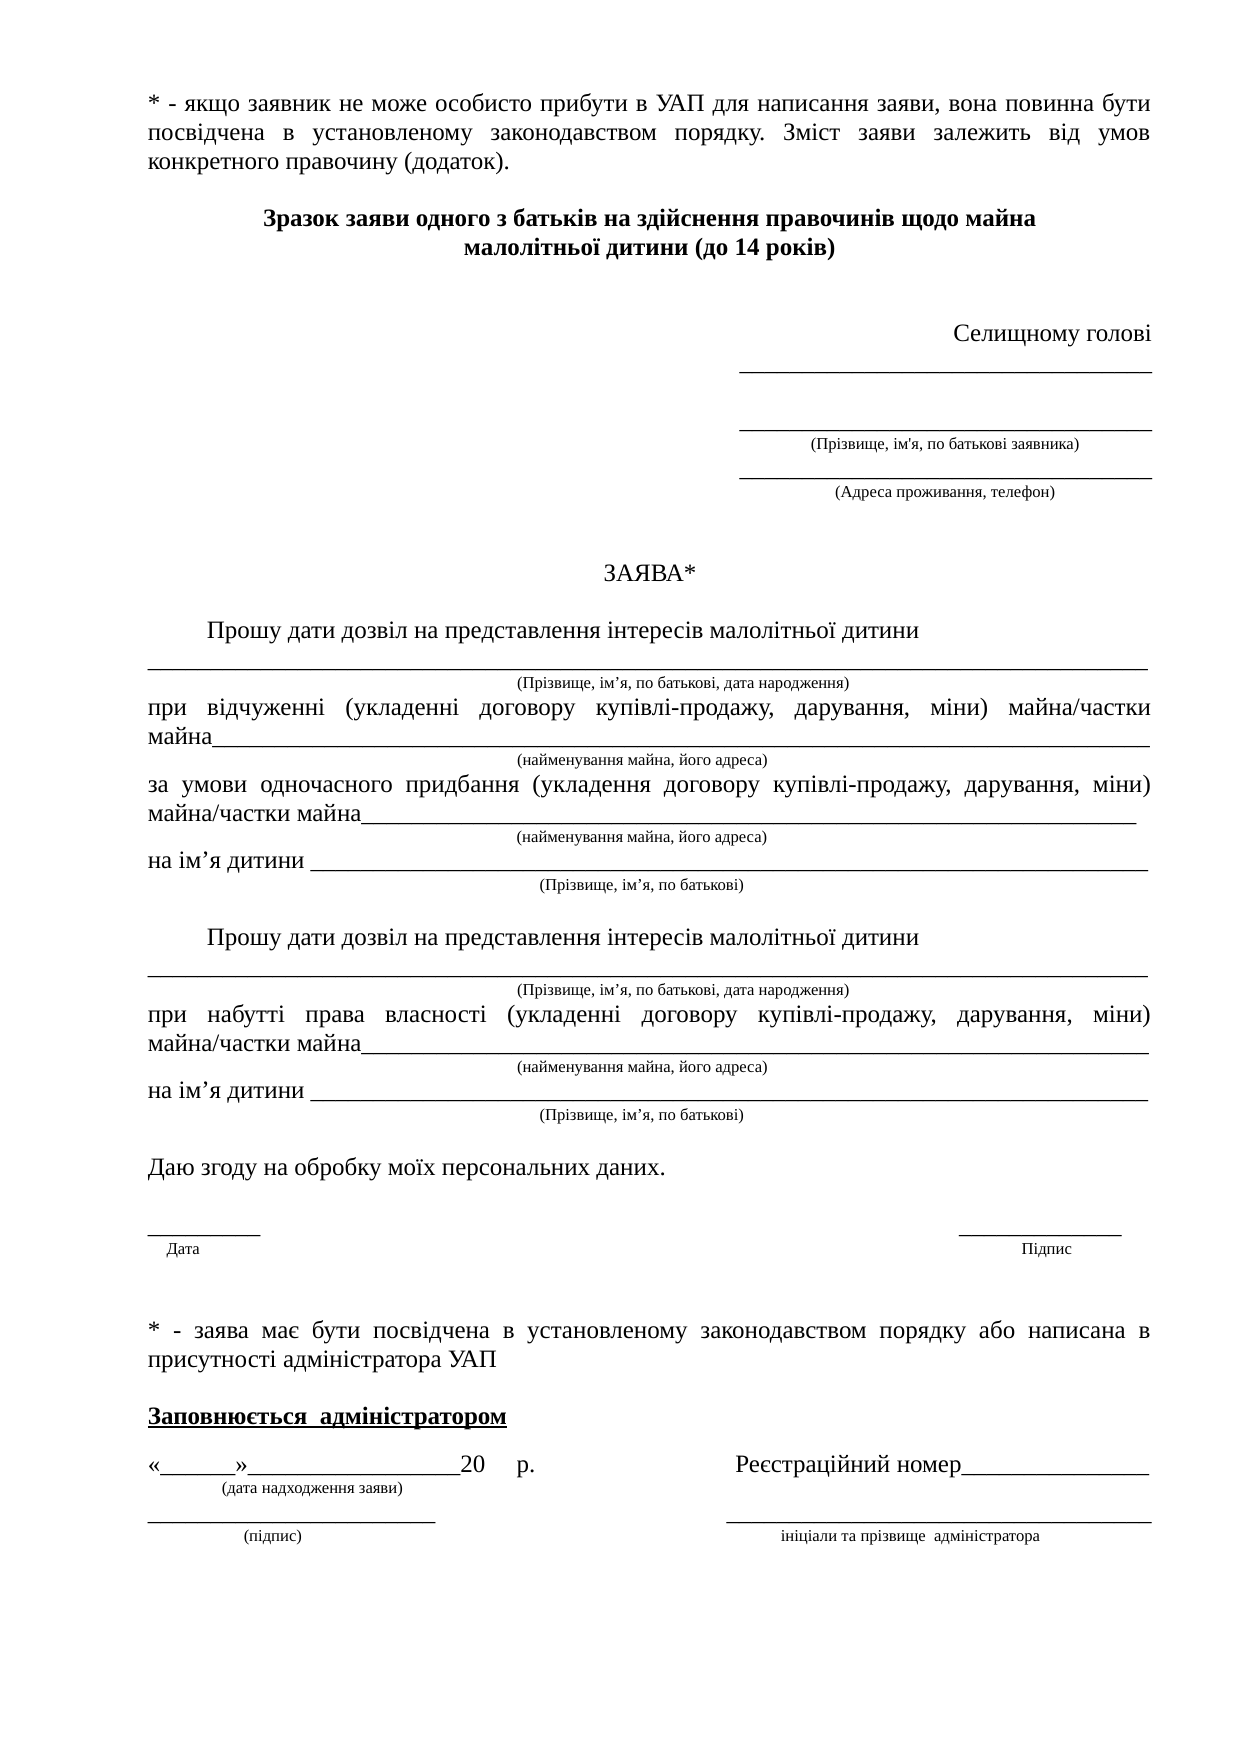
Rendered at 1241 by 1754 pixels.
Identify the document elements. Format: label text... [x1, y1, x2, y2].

text (Прізвище, ім’я, по батькові, дата народження) [517, 980, 1152, 999]
text Заповнюється адміністратором [148, 1401, 1152, 1430]
text Зразок заяви одного з батьків на здійснення правочинів щодо майна [148, 203, 1152, 232]
text _________ _____________ [148, 1210, 1152, 1238]
text _________________________________ [738, 453, 1152, 481]
text (найменування майна, його адреса) [517, 750, 1152, 769]
text при відчуженні (укладенні договору купівлі-продажу, дарування, міни) майна/частки майна___________________________________________________________________________ [148, 692, 1152, 750]
text (Прізвище, ім’я, по батькові, дата народження) [517, 673, 1152, 692]
text _______________________ __________________________________ [148, 1497, 1152, 1526]
text * - якщо заявник не може особисто прибути в УАП для написання заяви, вона повинна бути посвідчена в установленому законодавством порядку. Зміст заяви залежить від умов конкретного правочину (додаток). [148, 88, 1152, 175]
text Селищному голові [691, 318, 1152, 347]
text (Прізвище, ім’я, по батькові) [148, 1104, 1152, 1123]
text (Адреса проживання, телефон) [738, 481, 1152, 501]
text за умови одночасного придбання (укладення договору купівлі-продажу, дарування, міни) майна/частки майна______________________________________________________________ [148, 769, 1152, 826]
text * - заява має бути посвідчена в установленому законодавством порядку або написана в присутності адміністратора УАП [148, 1315, 1152, 1373]
text малолітньої дитини (до 14 років) [148, 232, 1152, 261]
text _________________________________ [738, 405, 1152, 433]
text Даю згоду на обробку моїх персональних даних. [148, 1152, 1152, 1181]
text при набутті права власності (укладенні договору купівлі-продажу, дарування, міни) майна/частки майна_______________________________________________________________ [148, 999, 1152, 1056]
text Прошу дати дозвіл на представлення інтересів малолітньої дитини ________________________________________________________________________________ [148, 616, 1152, 673]
text «______»_________________20 р. Реєстраційний номер_______________ [148, 1449, 1152, 1478]
text Прошу дати дозвіл на представлення інтересів малолітньої дитини ________________________________________________________________________________ [148, 922, 1152, 980]
text _________________________________ [691, 347, 1152, 376]
text (Прізвище, ім'я, по батькові заявника) [738, 433, 1152, 453]
text (дата надходження заяви) [148, 1478, 1152, 1497]
text на ім’я дитини ___________________________________________________________________ [148, 1076, 1152, 1104]
text на ім’я дитини ___________________________________________________________________ [148, 846, 1152, 874]
text (підпис) ініціали та прізвище адміністратора [148, 1526, 1152, 1545]
text (Прізвище, ім’я, по батькові) [148, 874, 1152, 893]
text ЗАЯВА* [148, 558, 1152, 587]
text (найменування майна, його адреса) [148, 826, 1152, 846]
text (найменування майна, його адреса) [517, 1056, 1152, 1076]
text Дата Підпис [148, 1238, 1152, 1258]
